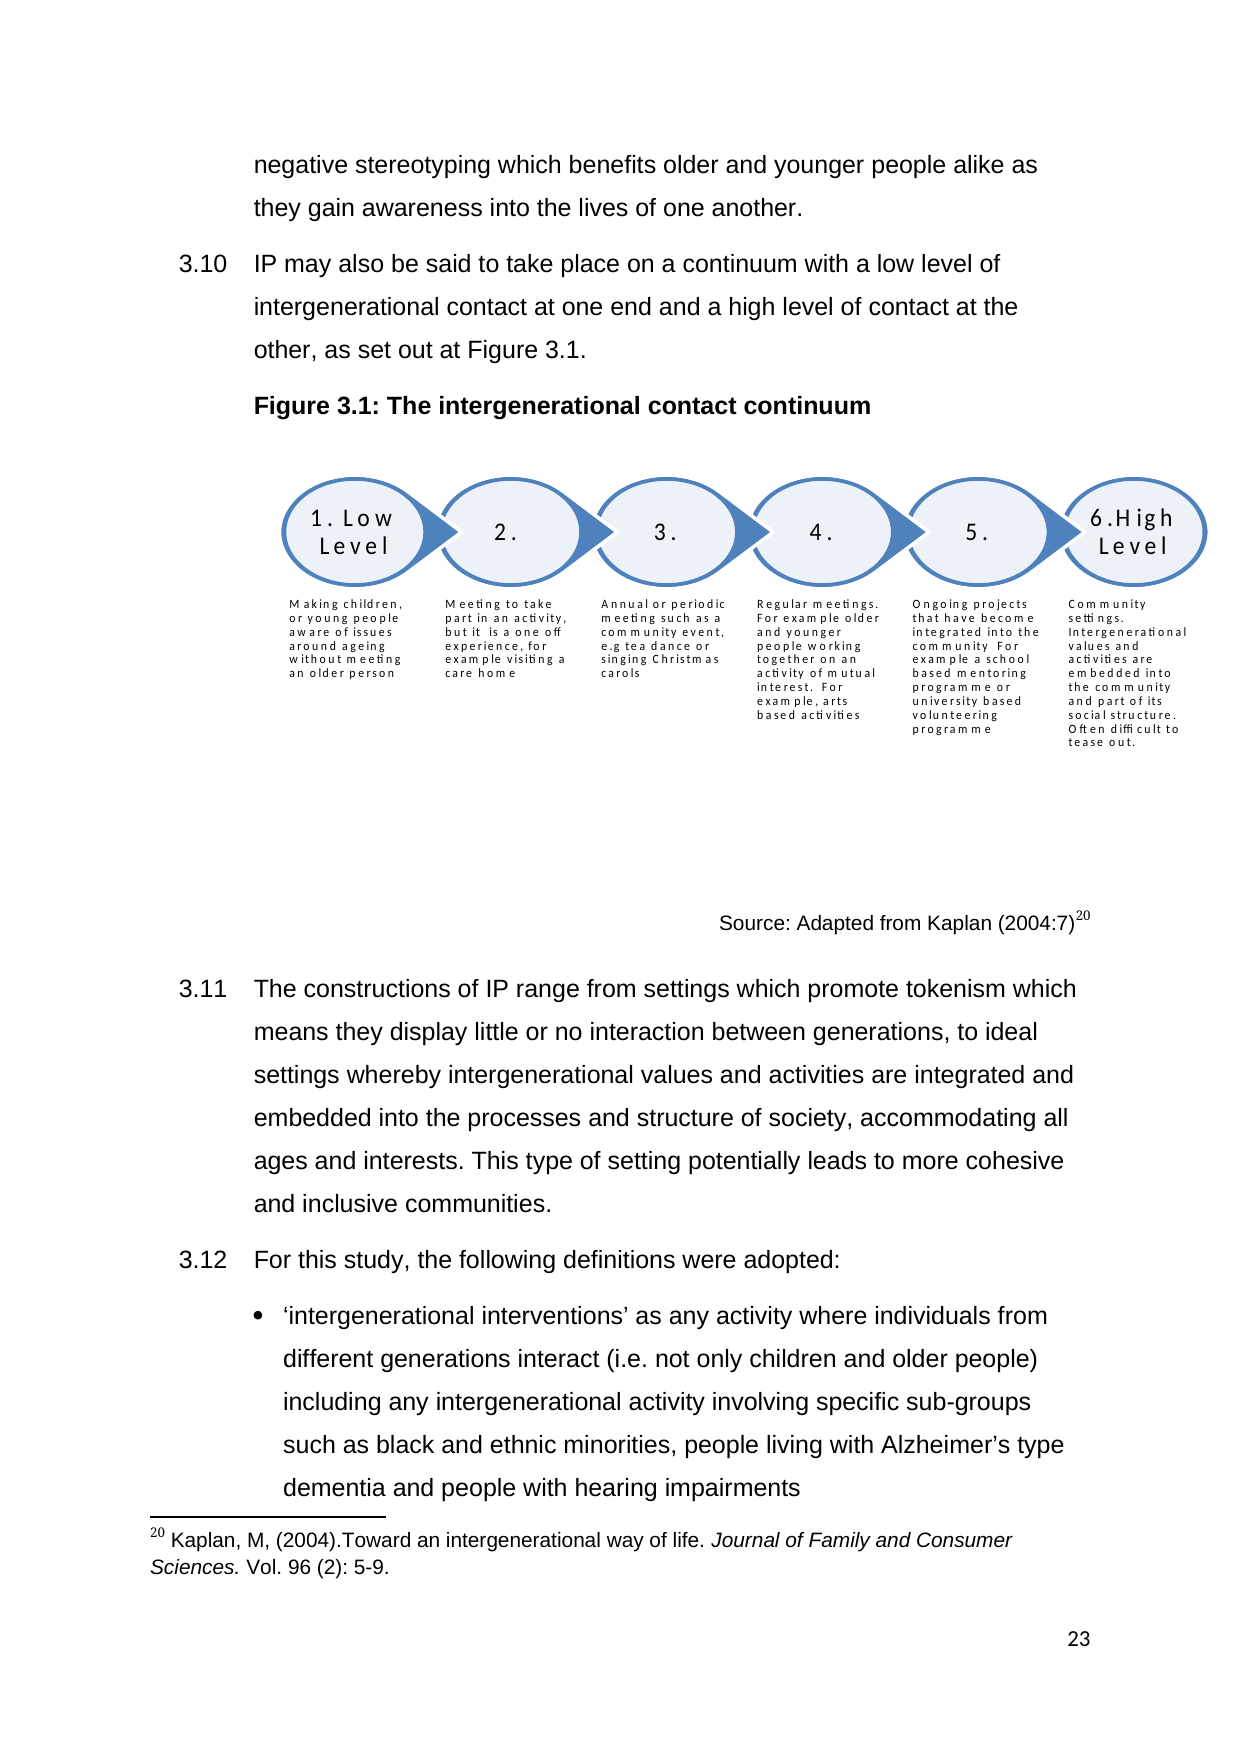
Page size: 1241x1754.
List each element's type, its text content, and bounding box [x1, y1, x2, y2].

text For this study, the following definitions were adopted: [178, 1245, 1090, 1274]
text Source: Adapted from Kaplan (2004:7) [150, 906, 1090, 937]
list ‘intergenerational interventions’ as any activity where individuals from different generations interact (i.e. not only children and older people) including any intergenerational activity involving specific sub-groups such as black and ethnic minorities, people living with Alzheimer’s type dementia and people with hearing impairments [253, 1301, 1090, 1502]
text IP may also be said to take place on a continuum with a low level of intergenerational contact at one end and a high level of contact at the other, as set out at Figure 3.1. [178, 249, 1090, 364]
text Figure 3.1: The intergenerational contact continuum [239, 391, 1090, 419]
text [178, 150, 1090, 222]
text The constructions of IP range from settings which promote tokenism which means they display little or no interaction between generations, to ideal settings whereby intergenerational values and activities are integrated and embedded into the processes and structure of society, accommodating all ages and interests. This type of setting potentially leads to more cohesive and inclusive communities. [178, 974, 1090, 1218]
